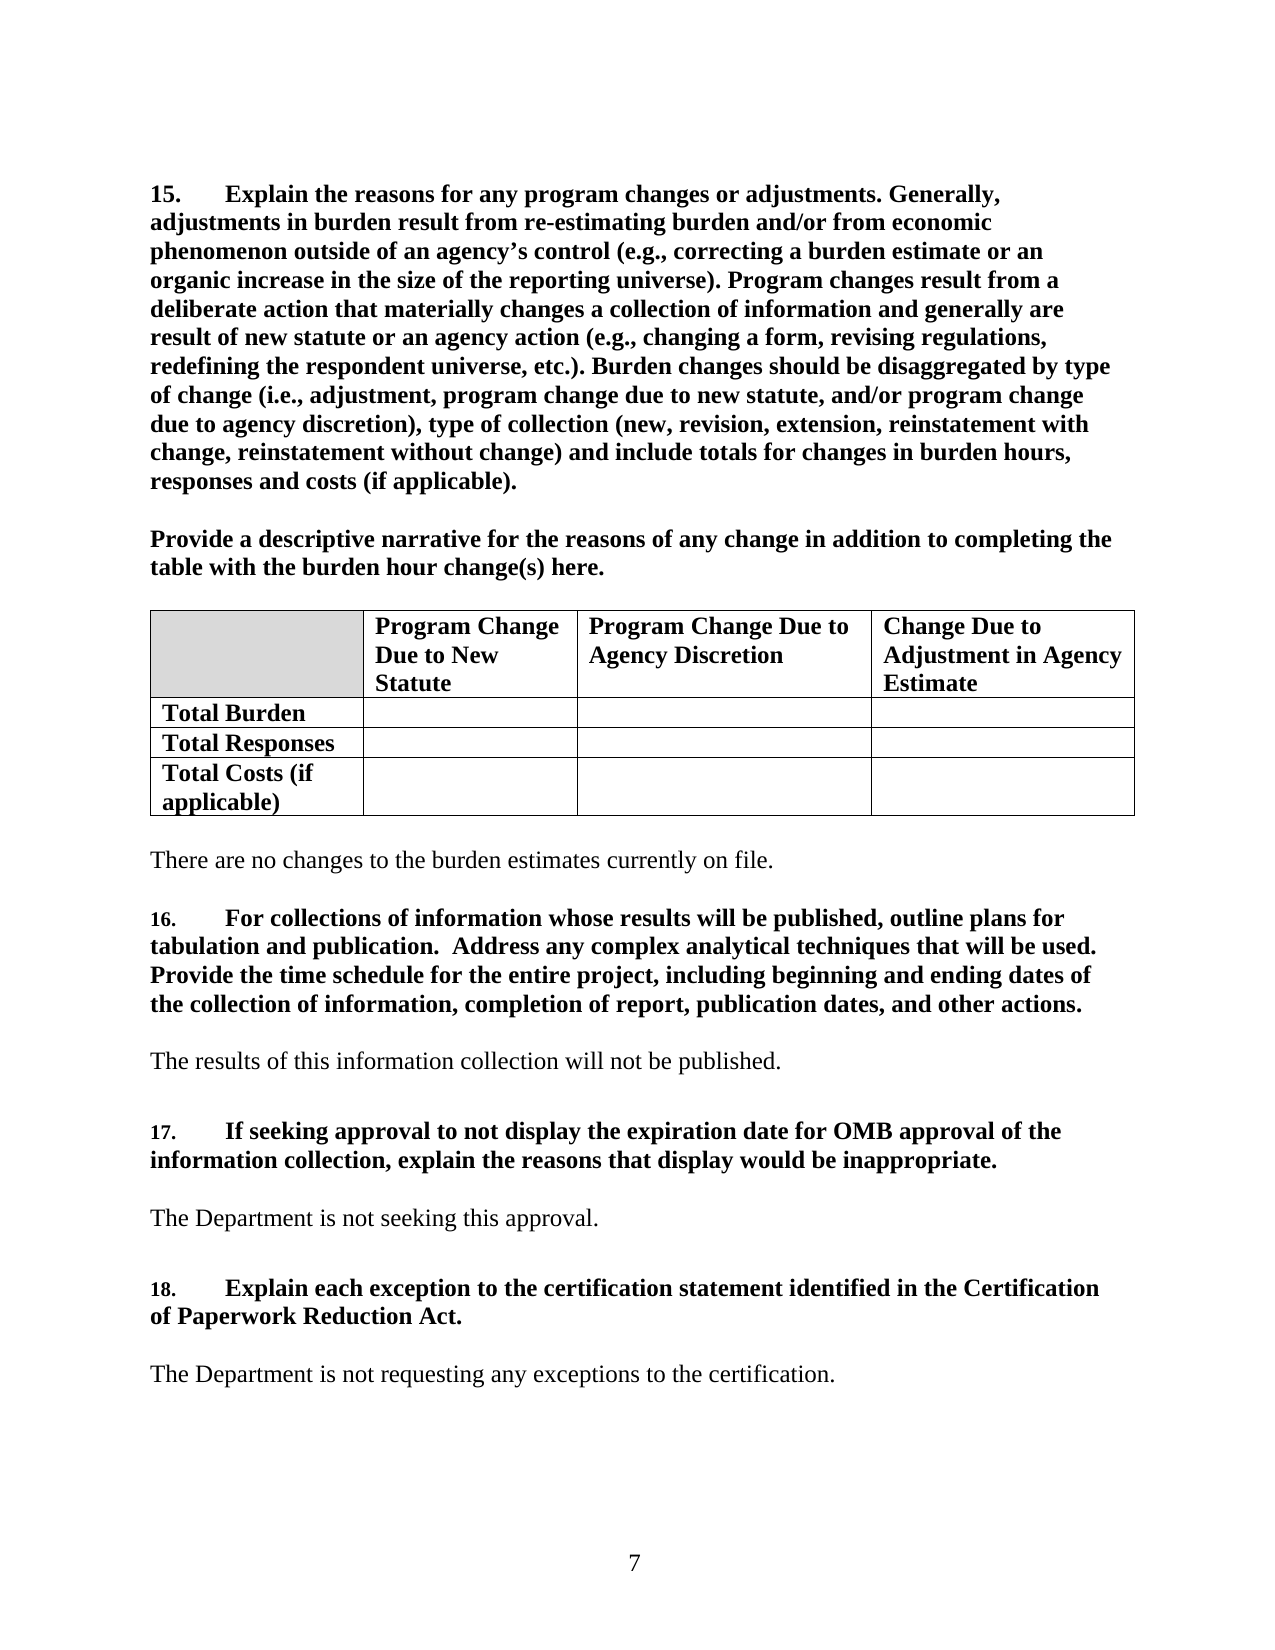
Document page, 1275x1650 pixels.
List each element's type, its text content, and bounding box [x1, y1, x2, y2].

list For collections of information whose results will be published, outline plans for tabulation and publication. Address any complex analytical techniques that will be used. Provide the time schedule for the entire project, including beginning and ending dates of the collection of information, completion of report, publication dates, and other actions. [150, 903, 1125, 1018]
text The Department is not requesting any exceptions to the certification. [150, 1359, 1125, 1388]
table_cell [364, 698, 577, 727]
table_cell Total Costs (if applicable) [151, 758, 363, 815]
table_cell [578, 758, 871, 815]
list Explain the reasons for any program changes or adjustments. Generally, adjustments in burden result from re-estimating burden and/or from economic phenomenon outside of an agency’s control (e.g., correcting a burden estimate or an organic increase in the size of the reporting universe). Program changes result from a deliberate action that materially changes a collection of information and generally are result of new statute or an agency action (e.g., changing a form, revising regulations, redefining the respondent universe, etc.). Burden changes should be disaggregated by type of change (i.e., adjustment, program change due to new statute, and/or program change due to agency discretion), type of collection (new, revision, extension, reinstatement with change, reinstatement without change) and include totals for changes in burden hours, responses and costs (if applicable). [150, 179, 1125, 495]
table_cell [364, 728, 577, 757]
list If seeking approval to not display the expiration date for OMB approval of the information collection, explain the reasons that display would be inappropriate. [150, 1116, 1125, 1174]
table_header Program Change Due to New Statute [364, 611, 577, 697]
list Explain each exception to the certification statement identified in the Certification of Paperwork Reduction Act. [150, 1273, 1125, 1330]
list Provide a descriptive narrative for the reasons of any change in addition to completing the table with the burden hour change(s) here. [150, 524, 1125, 581]
table_cell Total Burden [151, 698, 363, 727]
table_cell [364, 758, 577, 815]
text The Department is not seeking this approval. [150, 1203, 1125, 1231]
table_cell Total Responses [151, 728, 363, 757]
table_cell [578, 698, 871, 727]
table_cell [872, 698, 1134, 727]
table_cell [872, 728, 1134, 757]
text The results of this information collection will not be published. [150, 1046, 1125, 1075]
text There are no changes to the burden estimates currently on file. [150, 845, 1125, 874]
table_header Change Due to Adjustment in Agency Estimate [872, 611, 1134, 697]
table_header Program Change Due to Agency Discretion [578, 611, 871, 697]
table_header [151, 611, 363, 697]
table_cell [578, 728, 871, 757]
table_cell [872, 758, 1134, 815]
